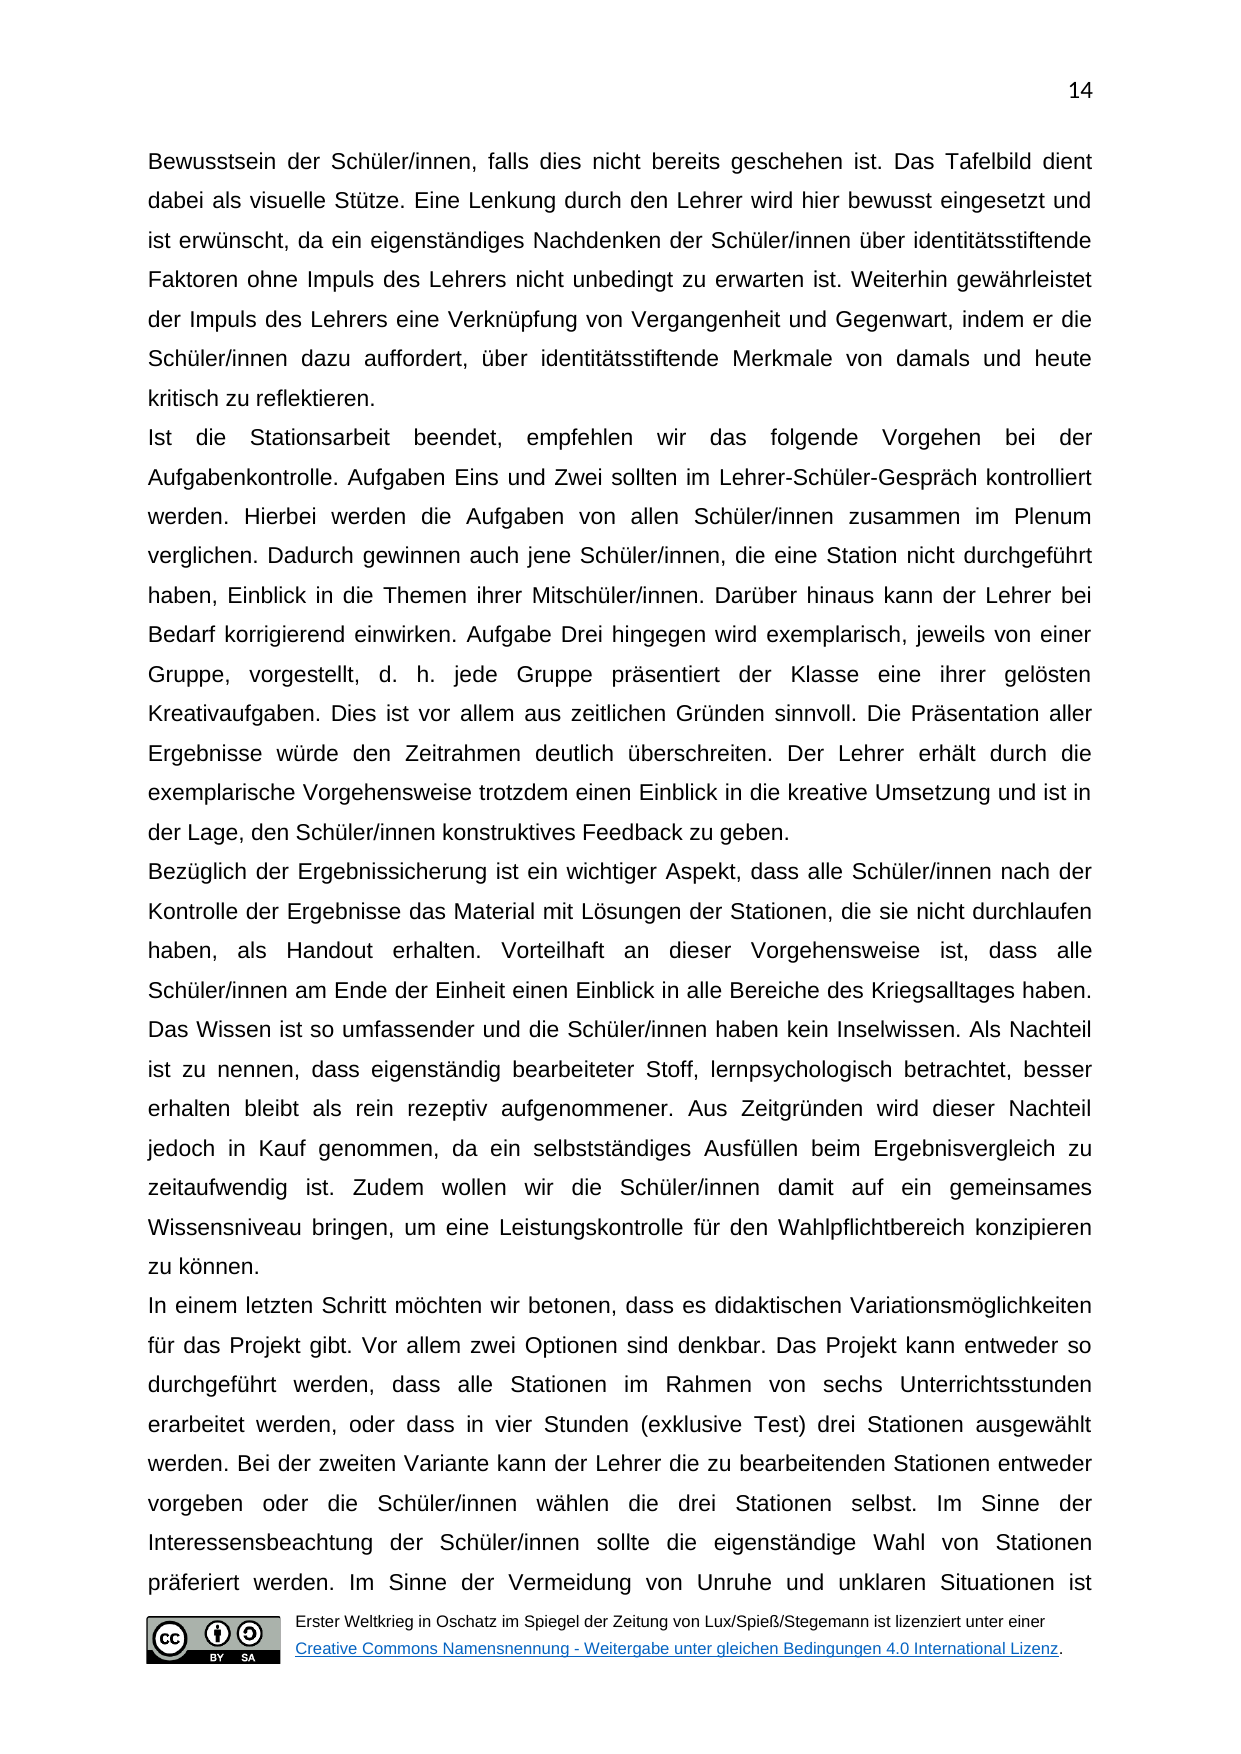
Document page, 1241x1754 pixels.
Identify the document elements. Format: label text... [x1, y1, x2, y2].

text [148, 1292, 1093, 1595]
text Ist die Stationsarbeit beendet, empfehlen wir das folgende Vorgehen bei der Aufgabenkontrolle. Aufgaben Eins und Zwei sollten im Lehrer-Schüler-Gespräch kontrolliert werden. Hierbei werden die Aufgaben von allen Schüler/innen zusammen im Plenum verglichen. Dadurch gewinnen auch jene Schüler/innen, die eine Station nicht durchgeführt haben, Einblick in die Themen ihrer Mitschüler/innen. Darüber hinaus kann der Lehrer bei Bedarf korrigierend einwirken. Aufgabe Drei hingegen wird exemplarisch, jeweils von einer Gruppe, vorgestellt, d. h. jede Gruppe präsentiert der Klasse eine ihrer gelösten Kreativaufgaben. Dies ist vor allem aus zeitlichen Gründen sinnvoll. Die Präsentation aller Ergebnisse würde den Zeitrahmen deutlich überschreiten. Der Lehrer erhält durch die exemplarische Vorgehensweise trotzdem einen Einblick in die kreative Umsetzung und ist in der Lage, den Schüler/innen konstruktives Feedback zu geben. [148, 424, 1093, 845]
picture [146, 1616, 281, 1664]
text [148, 148, 1093, 411]
text Bezüglich der Ergebnissicherung ist ein wichtiger Aspekt, dass alle Schüler/innen nach der Kontrolle der Ergebnisse das Material mit Lösungen der Stationen, die sie nicht durchlaufen haben, als Handout erhalten. Vorteilhaft an dieser Vorgehensweise ist, dass alle Schüler/innen am Ende der Einheit einen Einblick in alle Bereiche des Kriegsalltages haben. Das Wissen ist so umfassender und die Schüler/innen haben kein Inselwissen. Als Nachteil ist zu nennen, dass eigenständig bearbeiteter Stoff, lernpsychologisch betrachtet, besser erhalten bleibt als rein rezeptiv aufgenommener. Aus Zeitgründen wird dieser Nachteil jedoch in Kauf genommen, da ein selbstständiges Ausfüllen beim Ergebnisvergleich zu zeitaufwendig ist. Zudem wollen wir die Schüler/innen damit auf ein gemeinsames Wissensniveau bringen, um eine Leistungskontrolle für den Wahlpflichtbereich konzipieren zu können. [148, 858, 1093, 1279]
